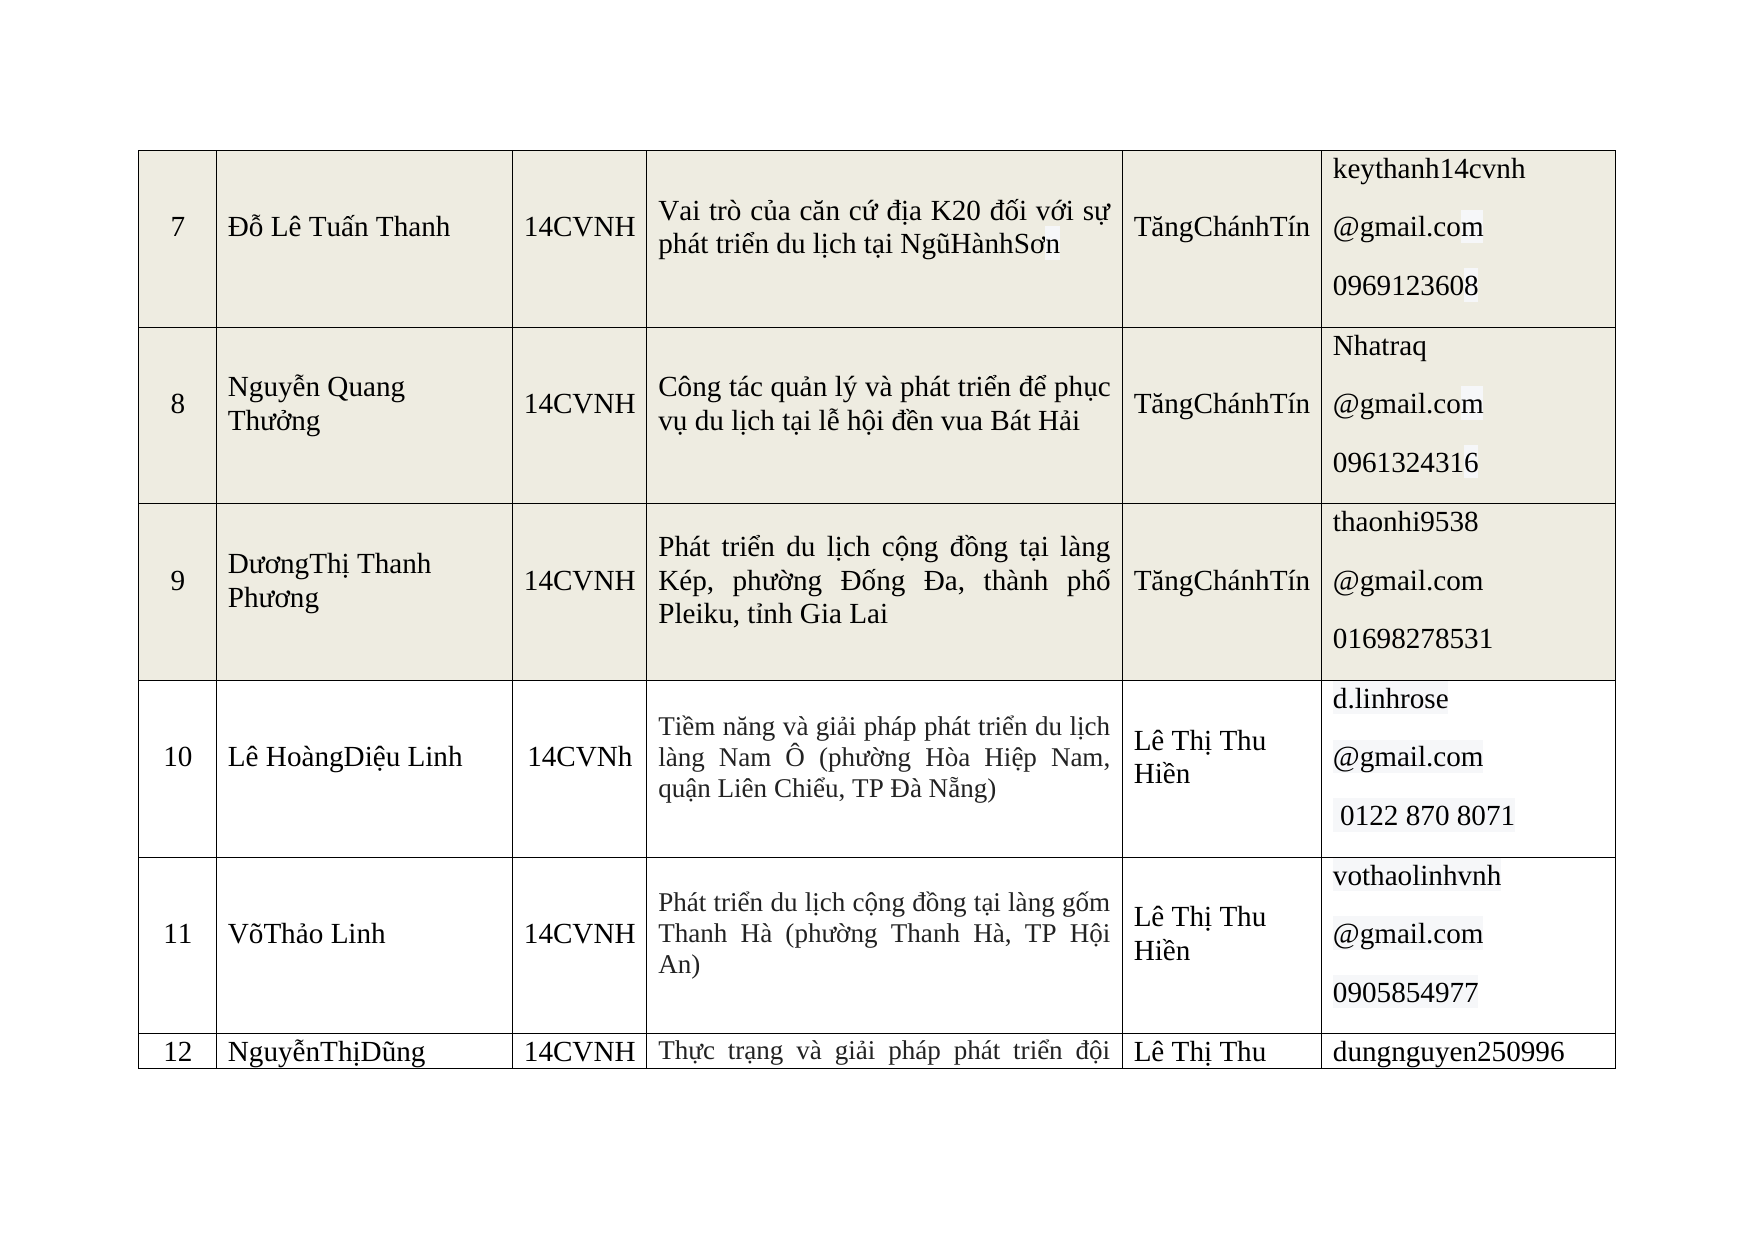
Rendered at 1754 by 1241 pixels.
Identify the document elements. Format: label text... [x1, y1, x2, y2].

table_cell Công tác quản lý và phát triển để phục vụ du lịch tại lễ hội đền vua Bát Hải [647, 328, 1122, 503]
table_cell VõThảo Linh [217, 858, 512, 1033]
table_cell Đỗ Lê Tuấn Thanh [217, 151, 512, 327]
table_cell Lê Thị Thu Hiền [1123, 858, 1321, 1033]
table_cell 9 [139, 504, 216, 680]
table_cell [647, 1034, 1122, 1068]
table_cell DươngThị Thanh Phương [217, 504, 512, 680]
table_cell Lê Thị Thu Hiền [1123, 681, 1321, 857]
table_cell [1322, 1034, 1615, 1068]
table_cell thaonhi9538 @gmail.com 01698278531 [1322, 504, 1615, 680]
table_cell 14CVNH [513, 1034, 646, 1068]
table_cell Lê HoàngDiệu Linh [217, 681, 512, 857]
table_cell vothaolinhvnh @gmail.com 0905854977 [1322, 858, 1615, 1033]
table_cell d.linhrose @gmail.com 0122 870 8071 [1322, 681, 1615, 857]
table_cell Tiềm năng và giải pháp phát triển du lịch làng Nam Ô (phường Hòa Hiệp Nam, quận Liên Chiểu, TP Đà Nẵng) [647, 681, 1122, 857]
table_cell Nhatraq @gmail.com 0961324316 [1322, 328, 1615, 503]
table_cell TăngChánhTín [1123, 151, 1321, 327]
table_cell 8 [139, 328, 216, 503]
table_cell TăngChánhTín [1123, 328, 1321, 503]
table_cell Nguyễn Quang Thưởng [217, 328, 512, 503]
table_cell 10 [139, 681, 216, 857]
table_cell 7 [139, 151, 216, 327]
table_cell 12 [139, 1034, 216, 1068]
table_cell Phát triển du lịch cộng đồng tại làng Kép, phường Đống Đa, thành phố Pleiku, tỉnh Gia Lai [647, 504, 1122, 680]
table_cell Phát triển du lịch cộng đồng tại làng gốm Thanh Hà (phường Thanh Hà, TP Hội An) [647, 858, 1122, 1033]
table_cell Vai trò của căn cứ địa K20 đối với sự phát triển du lịch tại NgũHànhSơn [647, 151, 1122, 327]
table_cell 14CVNh [513, 681, 646, 857]
table_cell keythanh14cvnh @gmail.com 0969123608 [1322, 151, 1615, 327]
table_cell 14CVNH [513, 151, 646, 327]
table_cell TăngChánhTín [1123, 504, 1321, 680]
table_cell 14CVNH [513, 858, 646, 1033]
table_cell NguyễnThịDũng [217, 1034, 512, 1068]
table_cell Lê Thị Thu Hiền [1123, 1034, 1321, 1068]
table_cell 14CVNH [513, 504, 646, 680]
table_cell 11 [139, 858, 216, 1033]
table_cell 14CVNH [513, 328, 646, 503]
